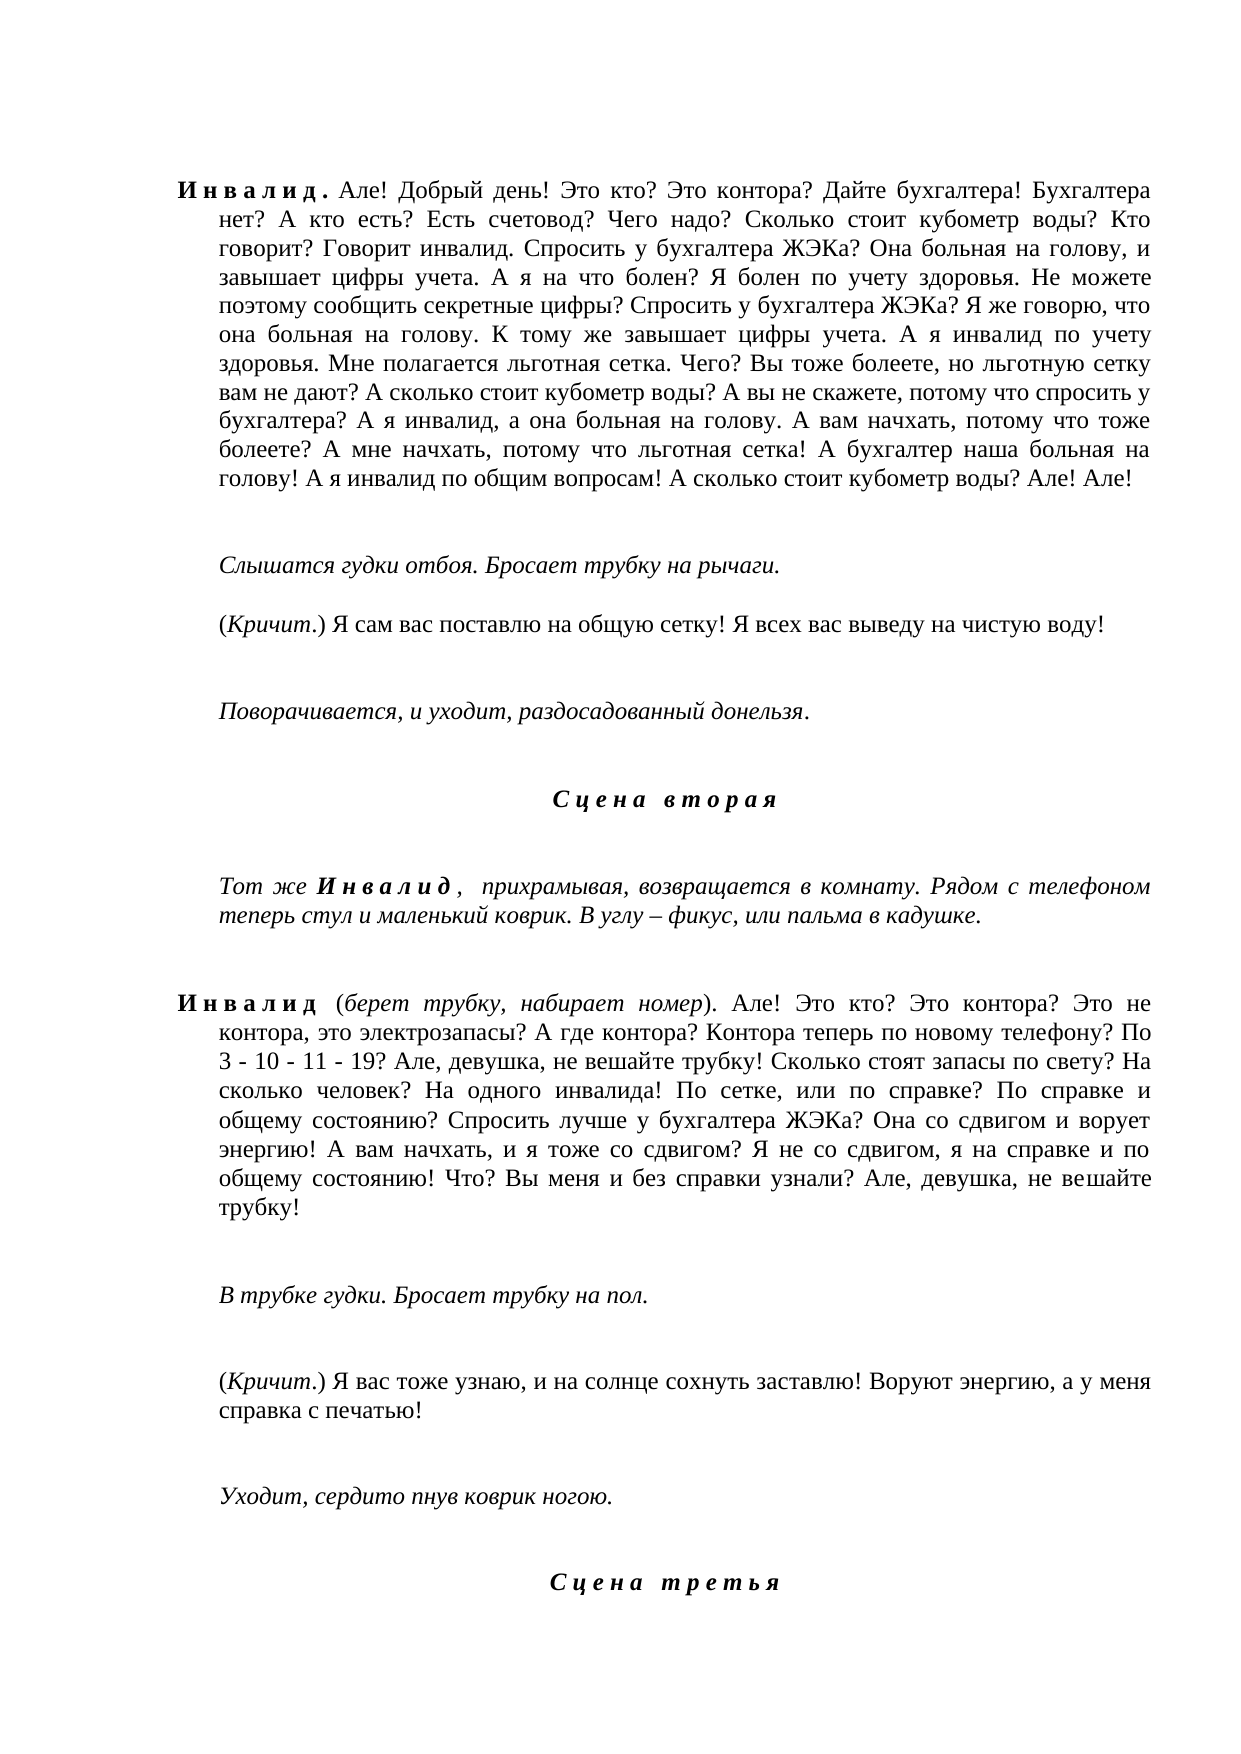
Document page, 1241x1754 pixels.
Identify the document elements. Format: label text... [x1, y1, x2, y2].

text (Кричит.) Я сам вас поставлю на общую сетку! Я всех вас выведу на чистую воду! [218, 608, 1152, 638]
text Поворачивается, и уходит, раздосадованный донельзя. [218, 696, 1152, 725]
text Уходит, сердито пнув коврик ногою. [218, 1481, 1152, 1510]
text Инвалид. Але! Добрый день! Это кто? Это контора? Дайте бухгалтера! Бухгалтера нет? А кто есть? Есть счетовод? Чего надо? Сколько стоит кубометр воды? Кто говорит? Говорит инвалид. Спросить у бухгалтера ЖЭКа? Она больная на голову, и завышает цифры учета. А я на что болен? Я болен по учету здоровья. Не можете поэтому сообщить секретные цифры? Спросить у бухгалтера ЖЭКа? Я же говорю, что она больная на голову. К тому же завышает цифры учета. А я инвалид по учету здоровья. Мне полагается льготная сетка. Чего? Вы тоже болеете, но льготную сетку вам не дают? А сколько стоит кубометр воды? А вы не скажете, потому что спросить у бухгалтера? А я инвалид, а она больная на голову. А вам начхать, потому что тоже болеете? А мне начхать, потому что льготная сетка! А бухгалтер наша больная на голову! А я инвалид по общим вопросам! А сколько стоит кубометр воды? Але! Але! [177, 176, 1152, 492]
text В трубке гудки. Бросает трубку на пол. [218, 1279, 1152, 1308]
text Сцена вторая [177, 783, 1152, 813]
text Слышатся гудки отбоя. Бросает трубку на рычаги. [218, 550, 1152, 579]
text Инвалид (берет трубку, набирает номер). Але! Это кто? Это контора? Это не контора, это электрозапасы? А где контора? Контора теперь по новому телефону? По 3 - 10 - 11 - 19? Але, девушка, не вешайте трубку! Сколько стоят запасы по свету? На сколько человек? На одного инвалида! По сетке, или по справке? По справке и общему состоянию? Спросить лучше у бухгалтера ЖЭКа? Она со сдвигом и ворует энергию! А вам начхать, и я тоже со сдвигом? Я не со сдвигом, я на справке и по общему состоянию! Что? Вы меня и без справки узнали? Але, девушка, не вешайте трубку! [177, 988, 1152, 1221]
text Сцена третья [177, 1567, 1152, 1596]
text (Кричит.) Я вас тоже узнаю, и на солнце сохнуть заставлю! Воруют энергию, а у меня справка с печатью! [218, 1366, 1152, 1423]
text Тот же Инвалид, прихрамывая, возвращается в комнату. Рядом с телефоном теперь стул и маленький коврик. В углу – фикус, или пальма в кадушке. [218, 871, 1152, 929]
